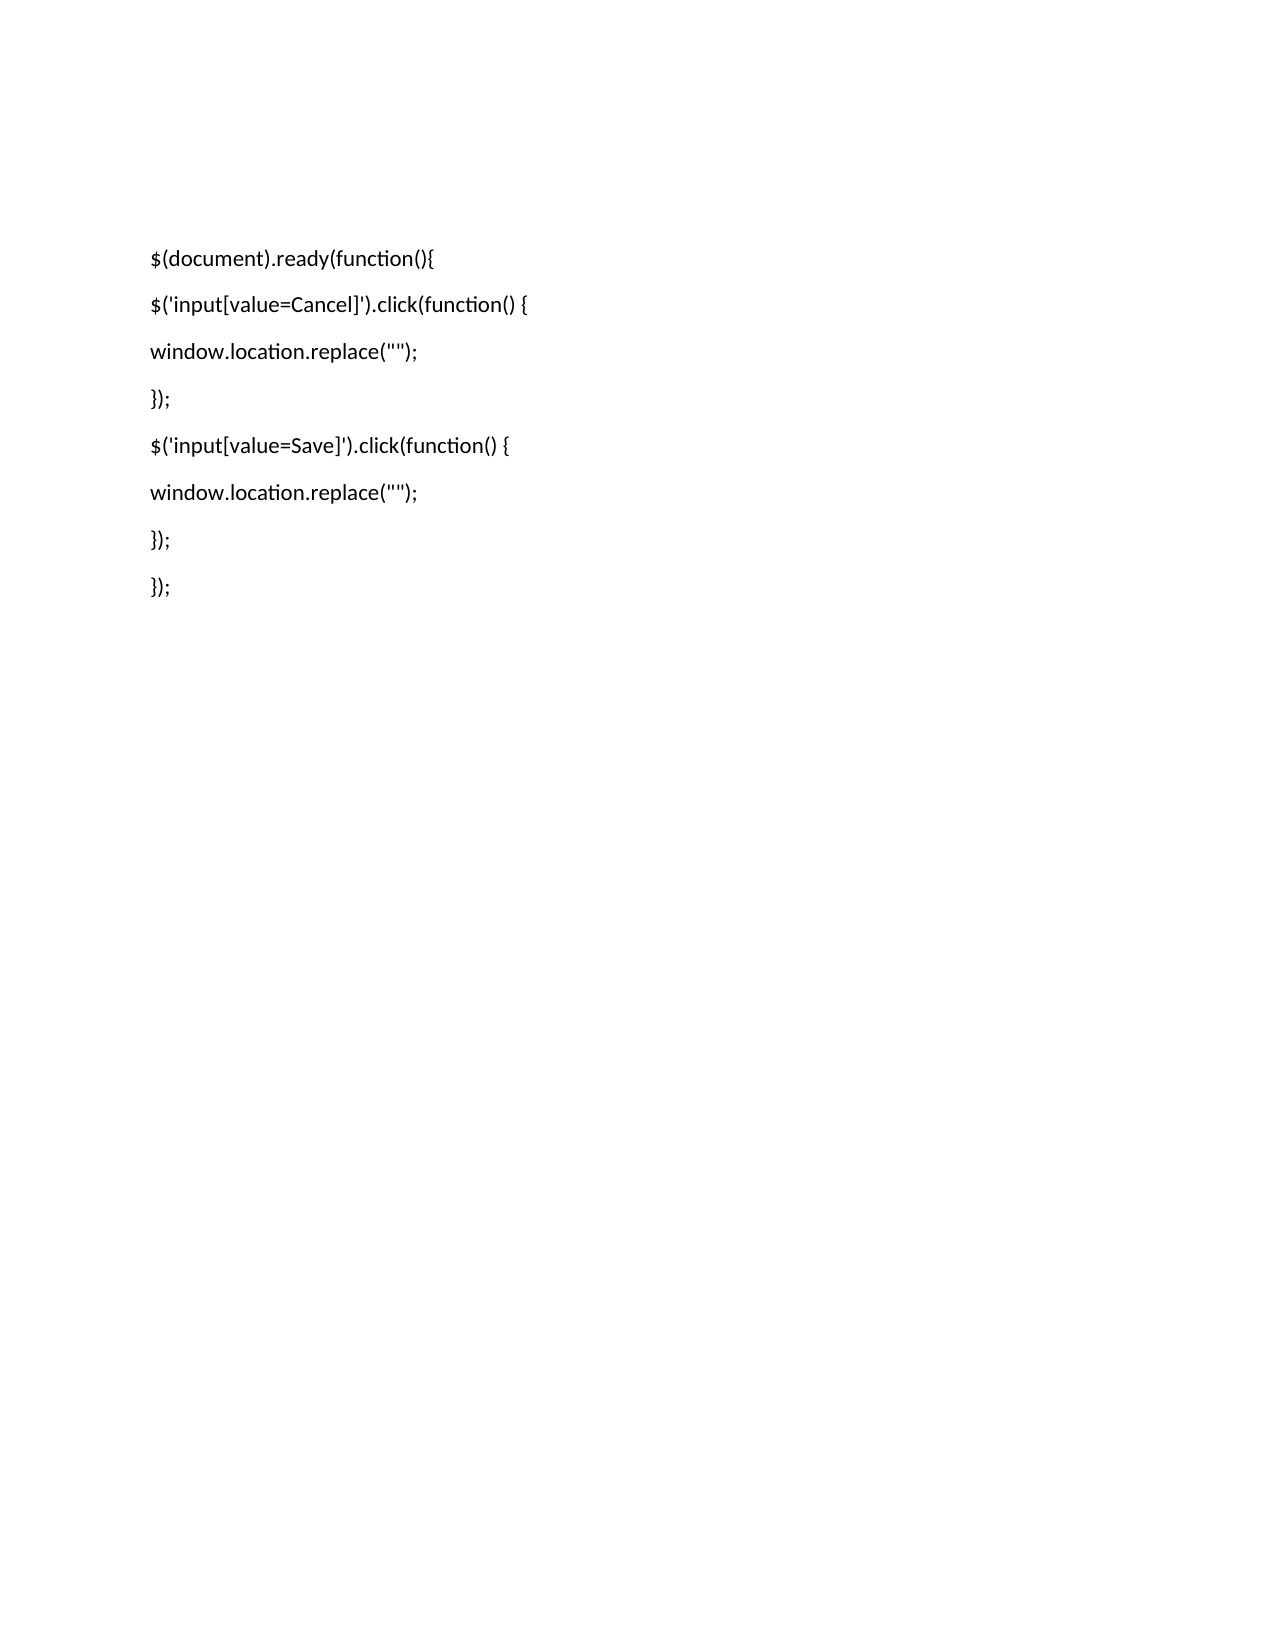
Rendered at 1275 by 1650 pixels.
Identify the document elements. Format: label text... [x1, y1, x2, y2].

text }); [150, 384, 1125, 412]
text window.location.replace(""); [150, 478, 1125, 506]
text $('input[value=Save]').click(function() { [150, 431, 1125, 459]
text $(document).ready(function(){ [150, 244, 1125, 272]
text $('input[value=Cancel]').click(function() { [150, 291, 1125, 319]
text }); [150, 525, 1125, 553]
text }); [150, 572, 1125, 600]
text window.location.replace(""); [150, 337, 1125, 366]
